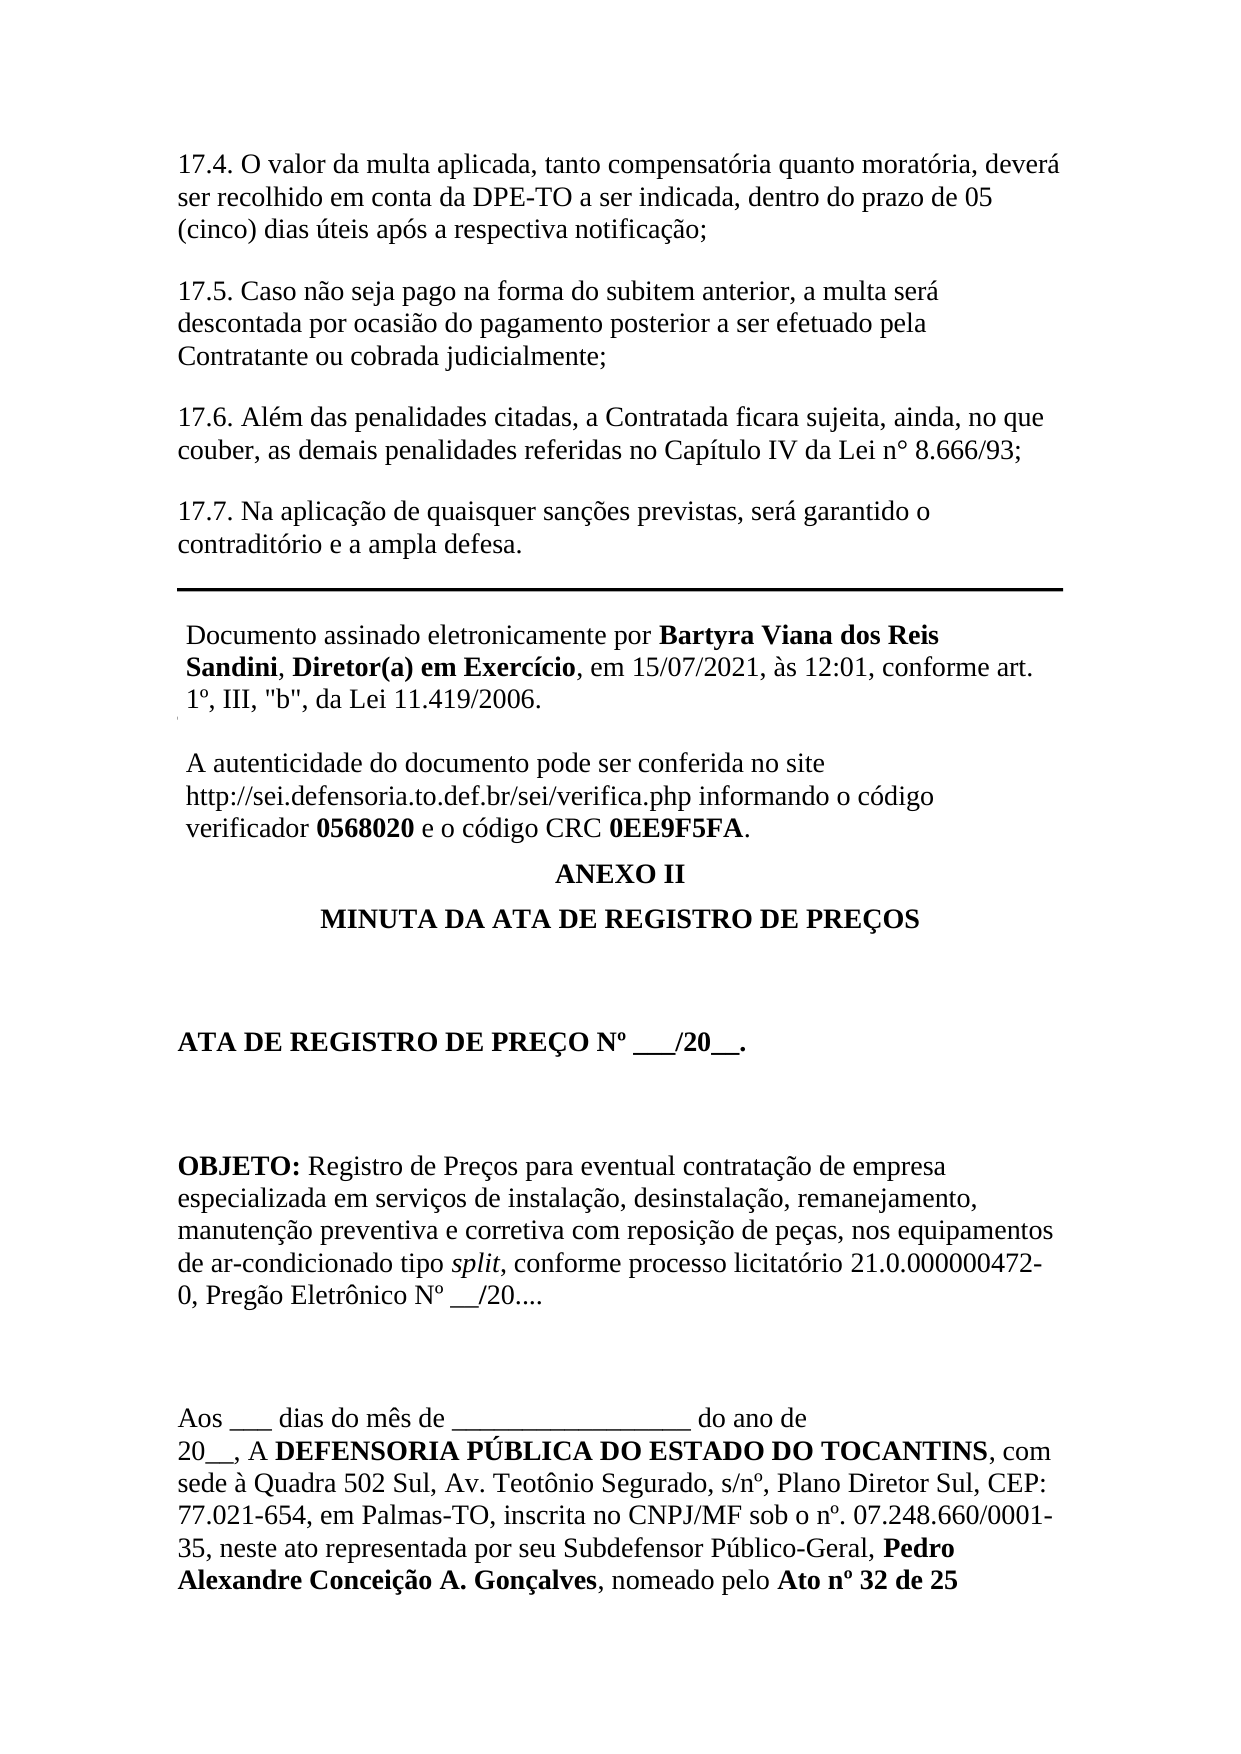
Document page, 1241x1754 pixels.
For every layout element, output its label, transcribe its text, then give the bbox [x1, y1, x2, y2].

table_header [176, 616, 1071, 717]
text MINUTA DA ATA DE REGISTRO DE PREÇOS [190, 902, 1051, 935]
text 17.7. Na aplicação de quaisquer sanções previstas, será garantido o contraditório e a ampla defesa. [177, 494, 1063, 559]
text 17.5. Caso não seja pago na forma do subitem anterior, a multa será descontada por ocasião do pagamento posterior a ser efetuado pela Contratante ou cobrada judicialmente; [177, 274, 1063, 371]
text 17.6. Além das penalidades citadas, a Contratada ficara sujeita, ainda, no que couber, as demais penalidades referidas no Capítulo IV da Lei n° 8.666/93; [177, 400, 1063, 465]
text ANEXO II [190, 857, 1051, 890]
text 17.4. O valor da multa aplicada, tanto compensatória quanto moratória, deverá ser recolhido em conta da DPE-TO a ser indicada, dentro do prazo de 05 (cinco) dias úteis após a respectiva notificação; [177, 148, 1063, 245]
text ATA DE REGISTRO DE PREÇO Nº ___/20__. [177, 1025, 1063, 1058]
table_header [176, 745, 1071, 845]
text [177, 1401, 1063, 1596]
text OBJETO: Registro de Preços para eventual contratação de empresa especializada em serviços de instalação, desinstalação, remanejamento, manutenção preventiva e corretiva com reposição de peças, nos equipamentos de ar-condicionado tipo split, conforme processo licitatório 21.0.000000472-0, Pregão Eletrônico Nº __/20.... [177, 1148, 1063, 1311]
